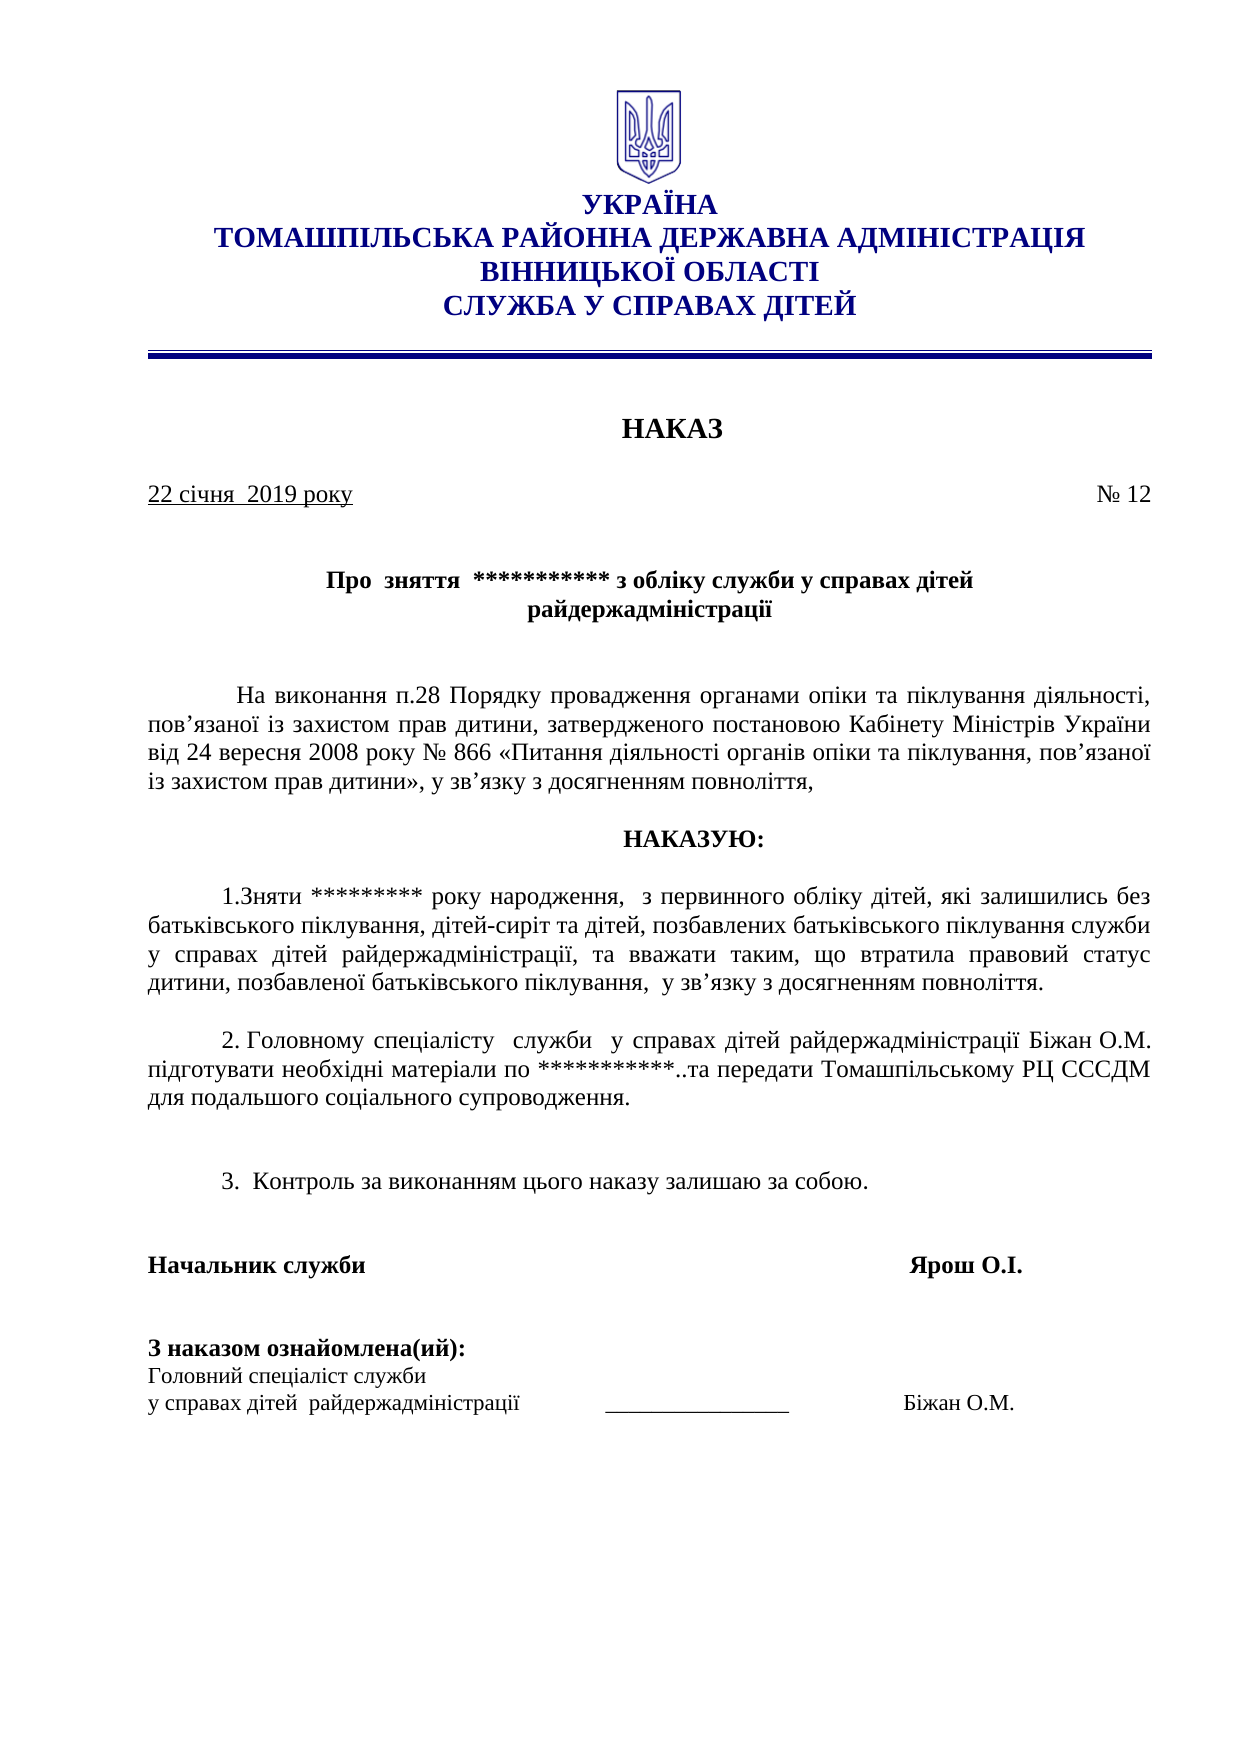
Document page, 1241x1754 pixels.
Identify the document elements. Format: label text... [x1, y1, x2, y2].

text СЛУЖБА У СПРАВАХ ДІТЕЙ [148, 288, 1152, 321]
text НАКАЗУЮ: [148, 824, 1152, 852]
text УКРАЇНА [148, 187, 1152, 221]
text На виконання п.28 Порядку провадження органами опіки та піклування діяльності, пов’язаної із захистом прав дитини, затвердженого постановою Кабінету Міністрів України від 24 вересня 2008 року № 866 «Питання діяльності органів опіки та піклування, пов’язаної із захистом прав дитини», у зв’язку з досягненням повноліття, [148, 680, 1152, 795]
text НАКАЗ [148, 412, 1152, 445]
text Головний спеціаліст служби [148, 1362, 1152, 1389]
text райдержадміністрації [148, 594, 1152, 622]
text 1.Зняти ********* року народження, з первинного обліку дітей, які залишились без батьківського піклування, дітей-сиріт та дітей, позбавлених батьківського піклування служби у справах дітей райдержадміністрації, та вважати таким, що втратила правовий статус дитини, позбавленої батьківського піклування, у зв’язку з досягненням повноліття. [148, 881, 1152, 996]
text 3. Контроль за виконанням цього наказу залишаю за собою. [148, 1165, 1152, 1196]
text З наказом ознайомлена(ий): [148, 1333, 1152, 1362]
text Про зняття *********** з обліку служби у справах дітей [148, 565, 1152, 594]
text Начальник служби Ярош О.І. [148, 1250, 1152, 1278]
text 2. Головному спеціалісту служби у справах дітей райдержадміністрації Біжан О.М. підготувати необхідні матеріали по ***********..та передати Томашпільському РЦ СССДМ для подальшого соціального супроводження. [148, 1025, 1152, 1111]
text ТОМАШПІЛЬСЬКА РАЙОННА ДЕРЖАВНА АДМІНІСТРАЦІЯ ВІННИЦЬКОЇ ОБЛАСТІ [148, 221, 1152, 288]
text 22 січня 2019 року № 12 [148, 479, 1152, 507]
text у справах дітей райдержадміністрації ________________ Біжан О.М. [148, 1389, 1152, 1415]
